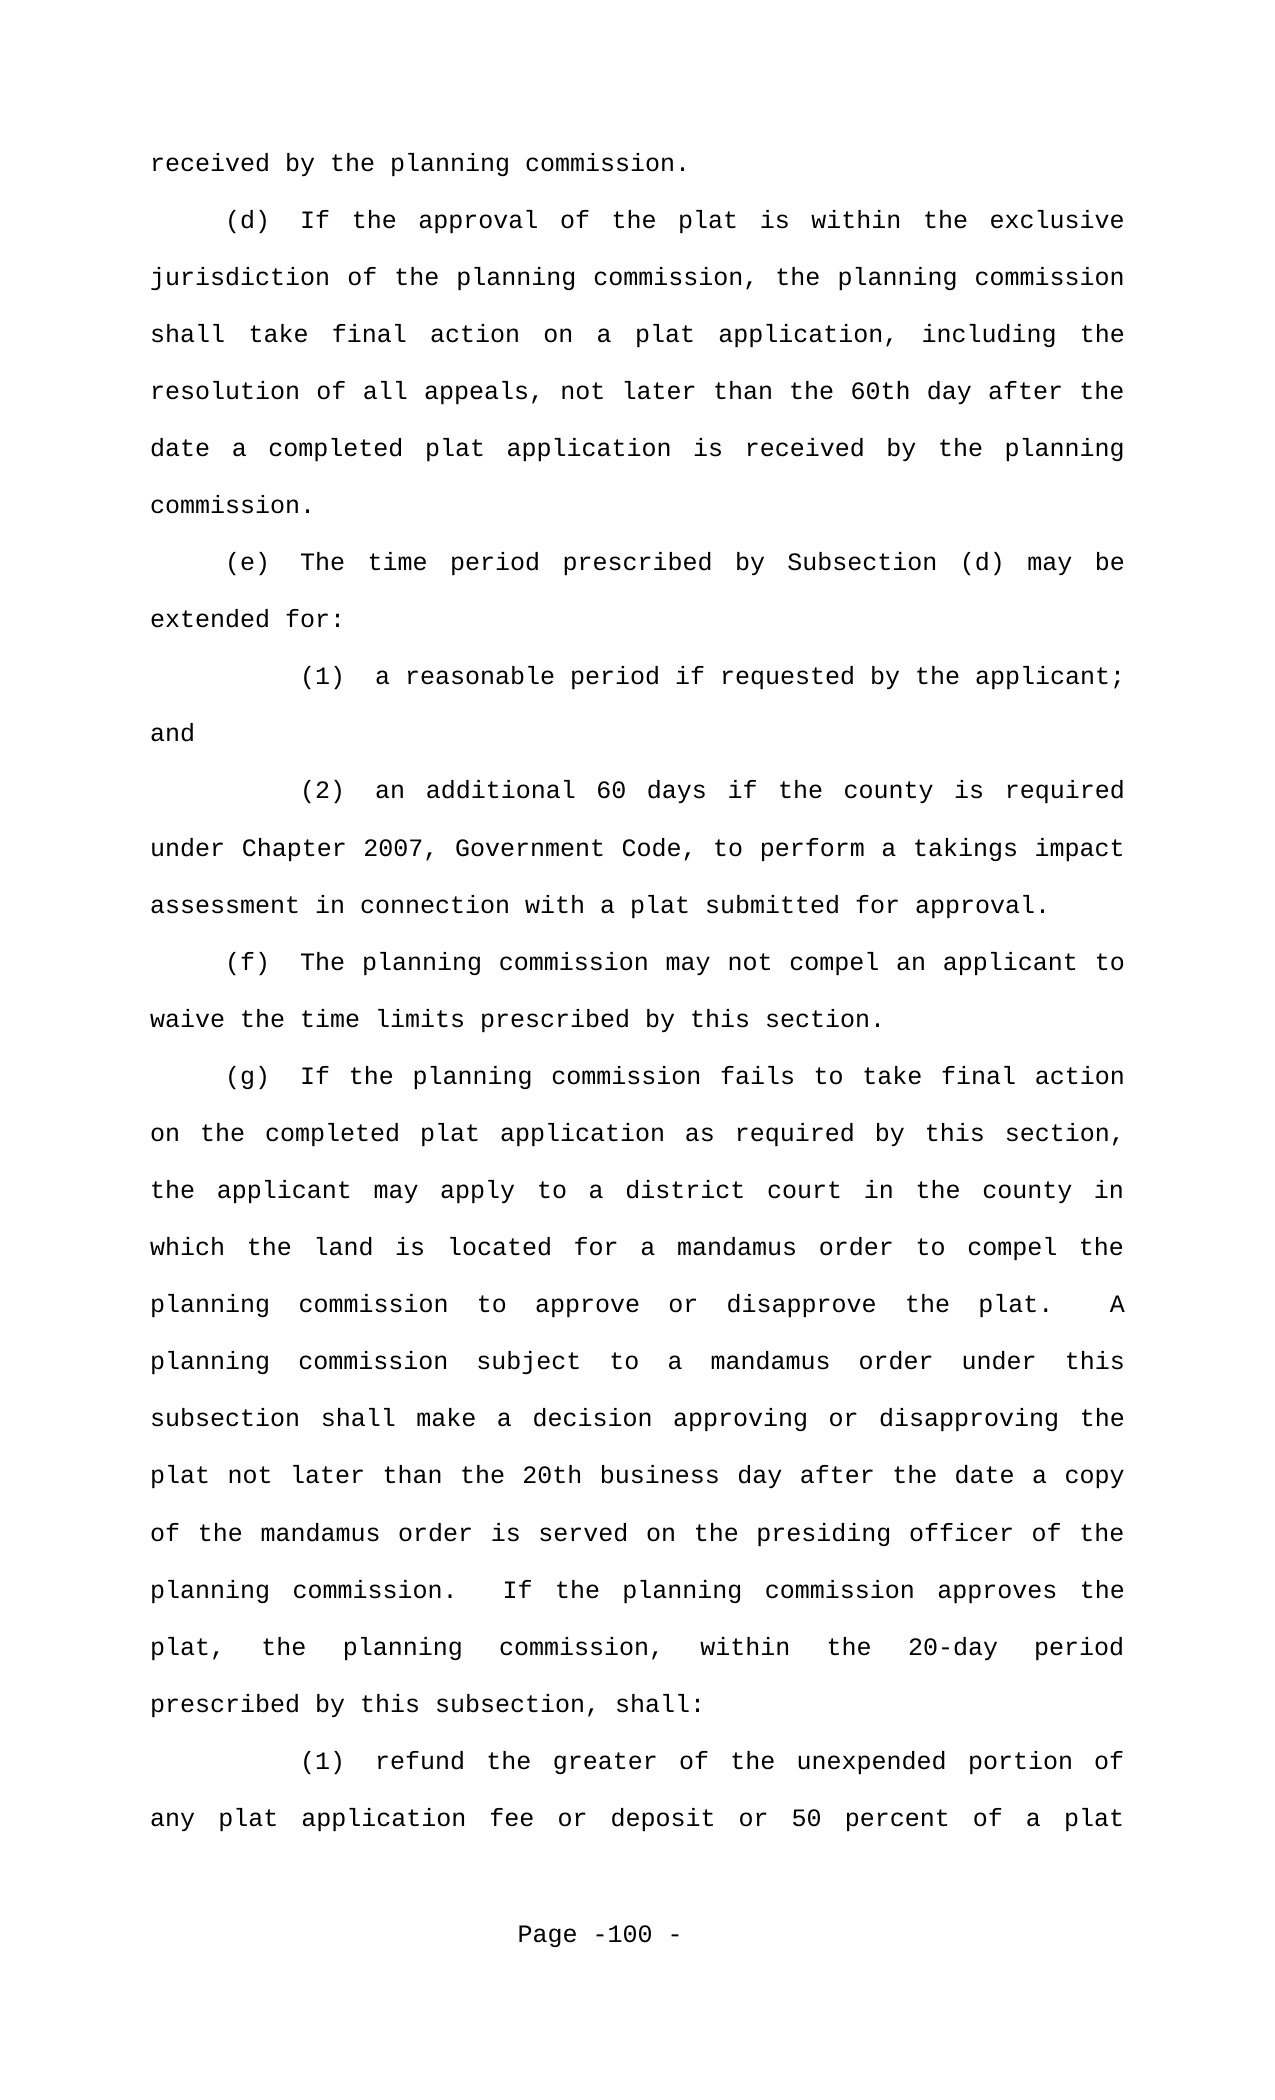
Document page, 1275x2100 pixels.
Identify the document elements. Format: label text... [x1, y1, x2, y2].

text (d) If the approval of the plat is within the exclusive jurisdiction of the planning commission, the planning commission shall take final action on a plat application, including the resolution of all appeals, not later than the 60th day after the date a completed plat application is received by the planning commission. [150, 207, 1125, 521]
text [150, 1748, 1125, 1834]
text (1) a reasonable period if requested by the applicant; and [150, 664, 1125, 749]
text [150, 150, 1125, 178]
text (2) an additional 60 days if the county is required under Chapter 2007, Government Code, to perform a takings impact assessment in connection with a plat submitted for approval. [150, 778, 1125, 921]
text (e) The time period prescribed by Subsection (d) may be extended for: [150, 549, 1125, 635]
text (g) If the planning commission fails to take final action on the completed plat application as required by this section, the applicant may apply to a district court in the county in which the land is located for a mandamus order to compel the planning commission to approve or disapprove the plat. A planning commission subject to a mandamus order under this subsection shall make a decision approving or disapproving the plat not later than the 20th business day after the date a copy of the mandamus order is served on the presiding officer of the planning commission. If the planning commission approves the plat, the planning commission, within the 20-day period prescribed by this subsection, shall: [150, 1063, 1125, 1720]
text (f) The planning commission may not compel an applicant to waive the time limits prescribed by this section. [150, 949, 1125, 1035]
